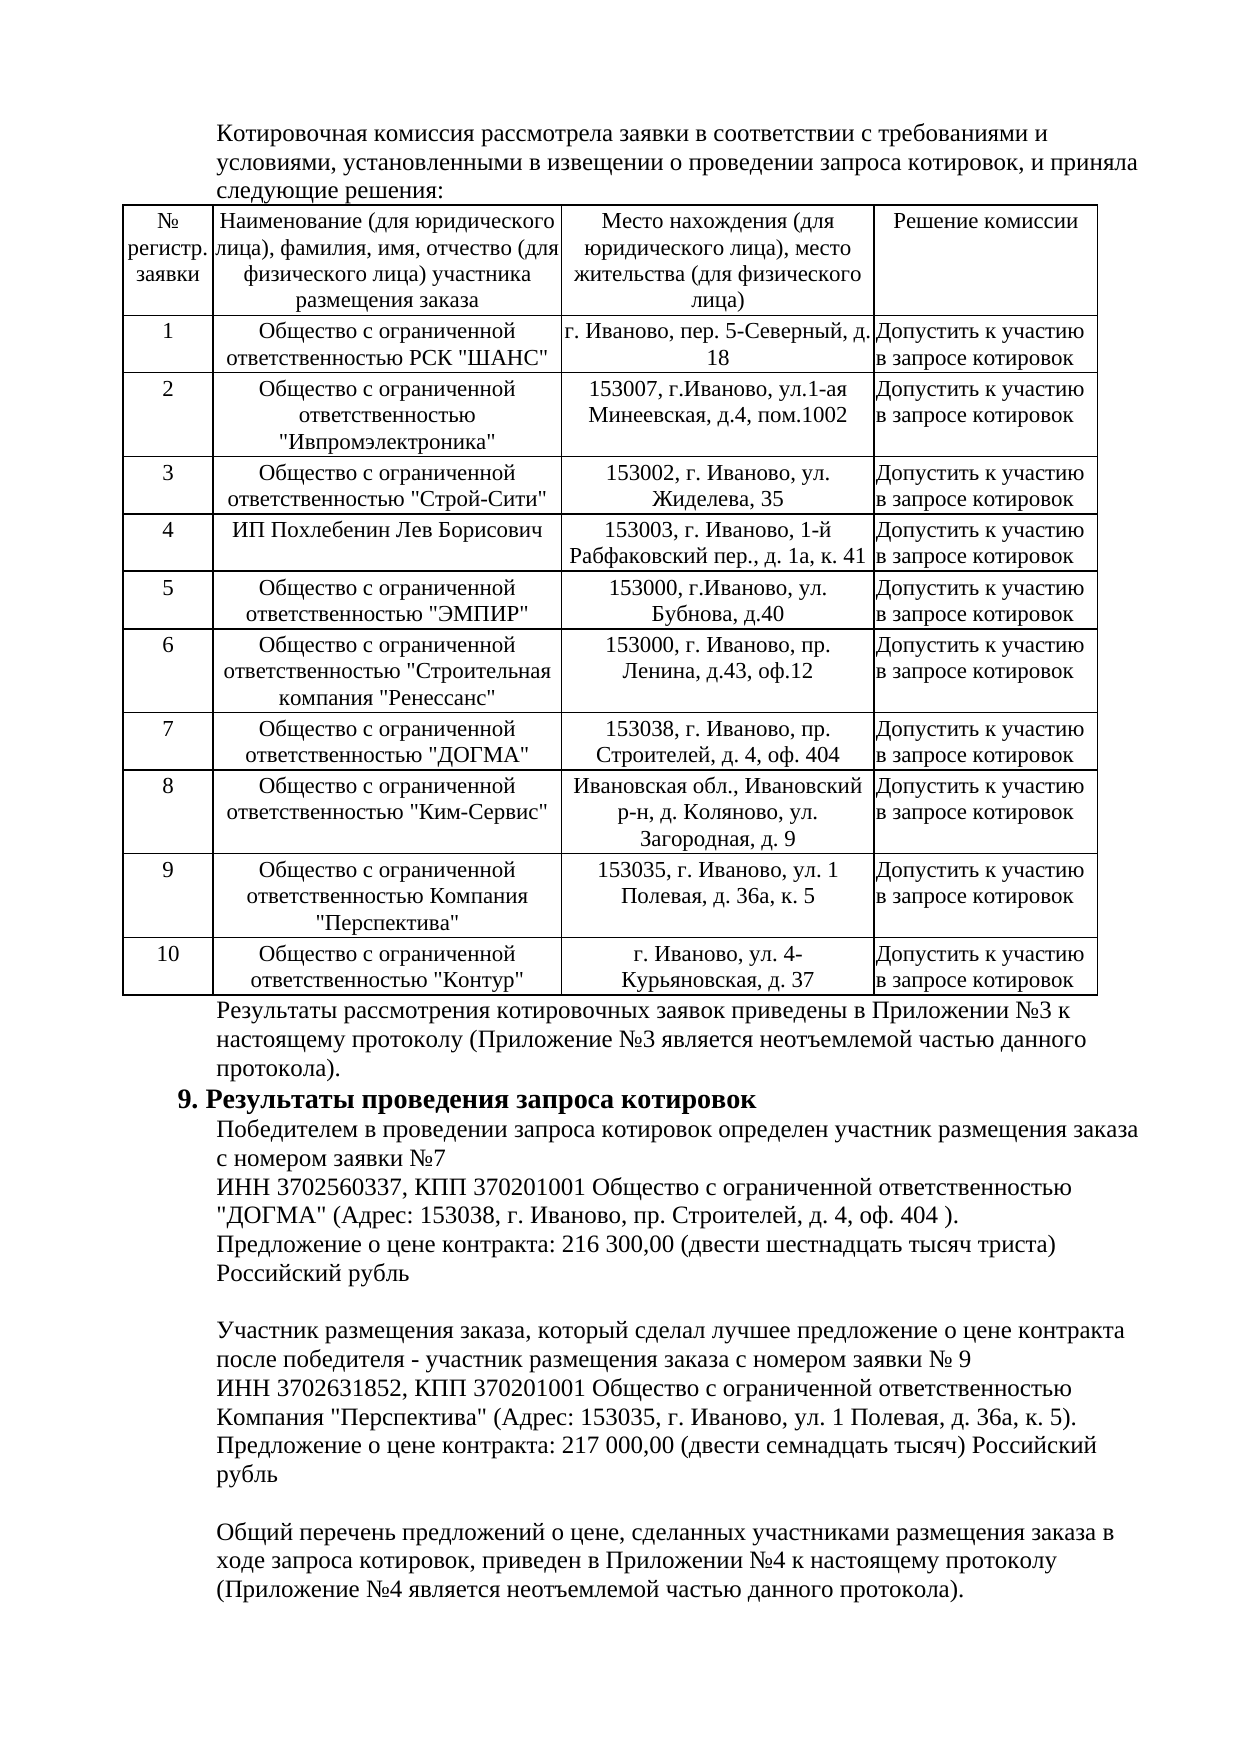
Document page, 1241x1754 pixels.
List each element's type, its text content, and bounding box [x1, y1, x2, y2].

table_cell Общество с ограниченной ответственностью "Строительная компания "Ренессанс" [214, 630, 561, 712]
table_cell Допустить к участию в запросе котировок [875, 316, 1097, 372]
text Результаты рассмотрения котировочных заявок приведены в Приложении №3 к настоящему протоколу (Приложение №3 является неотъемлемой частью данного протокола). [216, 995, 1152, 1082]
table_cell 153000, г.Иваново, ул. Бубнова, д.40 [562, 572, 873, 628]
table_cell 1 [124, 316, 212, 372]
text Победителем в проведении запроса котировок определен участник размещения заказа с номером заявки №7 ИНН 3702560337, КПП 370201001 Общество с ограниченной ответственностью "ДОГМА" (Адрес: 153038, г. Иваново, пр. Строителей, д. 4, оф. 404 ). Предложение о цене контракта: 216 300,00 (двести шестнадцать тысяч триста) Российский рубль Участник размещения заказа, который сделал лучшее предложение о цене контракта после победителя - участник размещения заказа с номером заявки № 9 ИНН 3702631852, КПП 370201001 Общество с ограниченной ответственностью Компания "Перспектива" (Адрес: 153035, г. Иваново, ул. 1 Полевая, д. 36а, к. 5). Предложение о цене контракта: 217 000,00 (двести семнадцать тысяч) Российский рубль Общий перечень предложений о цене, сделанных участниками размещения заказа в ходе запроса котировок, приведен в Приложении №4 к настоящему протоколу (Приложение №4 является неотъемлемой частью данного протокола). [216, 1114, 1152, 1603]
text Котировочная комиссия рассмотрела заявки в соответствии с требованиями и условиями, установленными в извещении о проведении запроса котировок, и приняла следующие решения: [216, 118, 1152, 204]
table_cell Общество с ограниченной ответственностью "Контур" [214, 938, 561, 994]
table_cell 2 [124, 373, 212, 456]
table_cell Допустить к участию в запросе котировок [875, 771, 1097, 853]
text 9. Результаты проведения запроса котировок [177, 1082, 1152, 1114]
table_cell Допустить к участию в запросе котировок [875, 854, 1097, 936]
table_cell 6 [124, 630, 212, 712]
table_cell Общество с ограниченной ответственностью "Строй-Сити" [214, 457, 561, 513]
table_cell 8 [124, 771, 212, 853]
table_header Наименование (для юридического лица), фамилия, имя, отчество (для физического лица) участника размещения заказа [214, 206, 561, 314]
table_cell Общество с ограниченной ответственностью "Ивпромэлектроника" [214, 373, 561, 456]
table_cell 153002, г. Иваново, ул. Жиделева, 35 [562, 457, 873, 513]
table_cell Допустить к участию в запросе котировок [875, 713, 1097, 769]
table_cell Допустить к участию в запросе котировок [875, 515, 1097, 570]
table_cell Ивановская обл., Ивановский р-н, д. Коляново, ул. Загородная, д. 9 [562, 771, 873, 853]
table_cell Допустить к участию в запросе котировок [875, 572, 1097, 628]
table_cell Общество с ограниченной ответственностью "ЭМПИР" [214, 572, 561, 628]
table_cell Допустить к участию в запросе котировок [875, 457, 1097, 513]
table_cell 9 [124, 854, 212, 936]
table_cell Допустить к участию в запросе котировок [875, 938, 1097, 994]
table_cell 153007, г.Иваново, ул.1-ая Минеевская, д.4, пом.1002 [562, 373, 873, 456]
table_cell Общество с ограниченной ответственностью "ДОГМА" [214, 713, 561, 769]
table_cell Допустить к участию в запросе котировок [875, 630, 1097, 712]
table_cell 153035, г. Иваново, ул. 1 Полевая, д. 36а, к. 5 [562, 854, 873, 936]
table_cell г. Иваново, ул. 4-Курьяновская, д. 37 [562, 938, 873, 994]
table_cell Общество с ограниченной ответственностью РСК "ШАНС" [214, 316, 561, 372]
table_cell 10 [124, 938, 212, 994]
table_cell 153000, г. Иваново, пр. Ленина, д.43, оф.12 [562, 630, 873, 712]
table_cell 3 [124, 457, 212, 513]
table_cell 7 [124, 713, 212, 769]
table_cell Общество с ограниченной ответственностью "Ким-Сервис" [214, 771, 561, 853]
table_cell 4 [124, 515, 212, 570]
table_cell 5 [124, 572, 212, 628]
table_header Решение комиссии [875, 206, 1097, 314]
table_cell ИП Похлебенин Лев Борисович [214, 515, 561, 570]
table_cell Допустить к участию в запросе котировок [875, 373, 1097, 456]
table_cell 153003, г. Иваново, 1-й Рабфаковский пер., д. 1а, к. 41 [562, 515, 873, 570]
table_cell 153038, г. Иваново, пр. Строителей, д. 4, оф. 404 [562, 713, 873, 769]
table_cell г. Иваново, пер. 5-Северный, д. 18 [562, 316, 873, 372]
table_header Место нахождения (для юридического лица), место жительства (для физического лица) [562, 206, 873, 314]
table_header № регистр. заявки [124, 206, 212, 314]
table_cell Общество с ограниченной ответственностью Компания "Перспектива" [214, 854, 561, 936]
